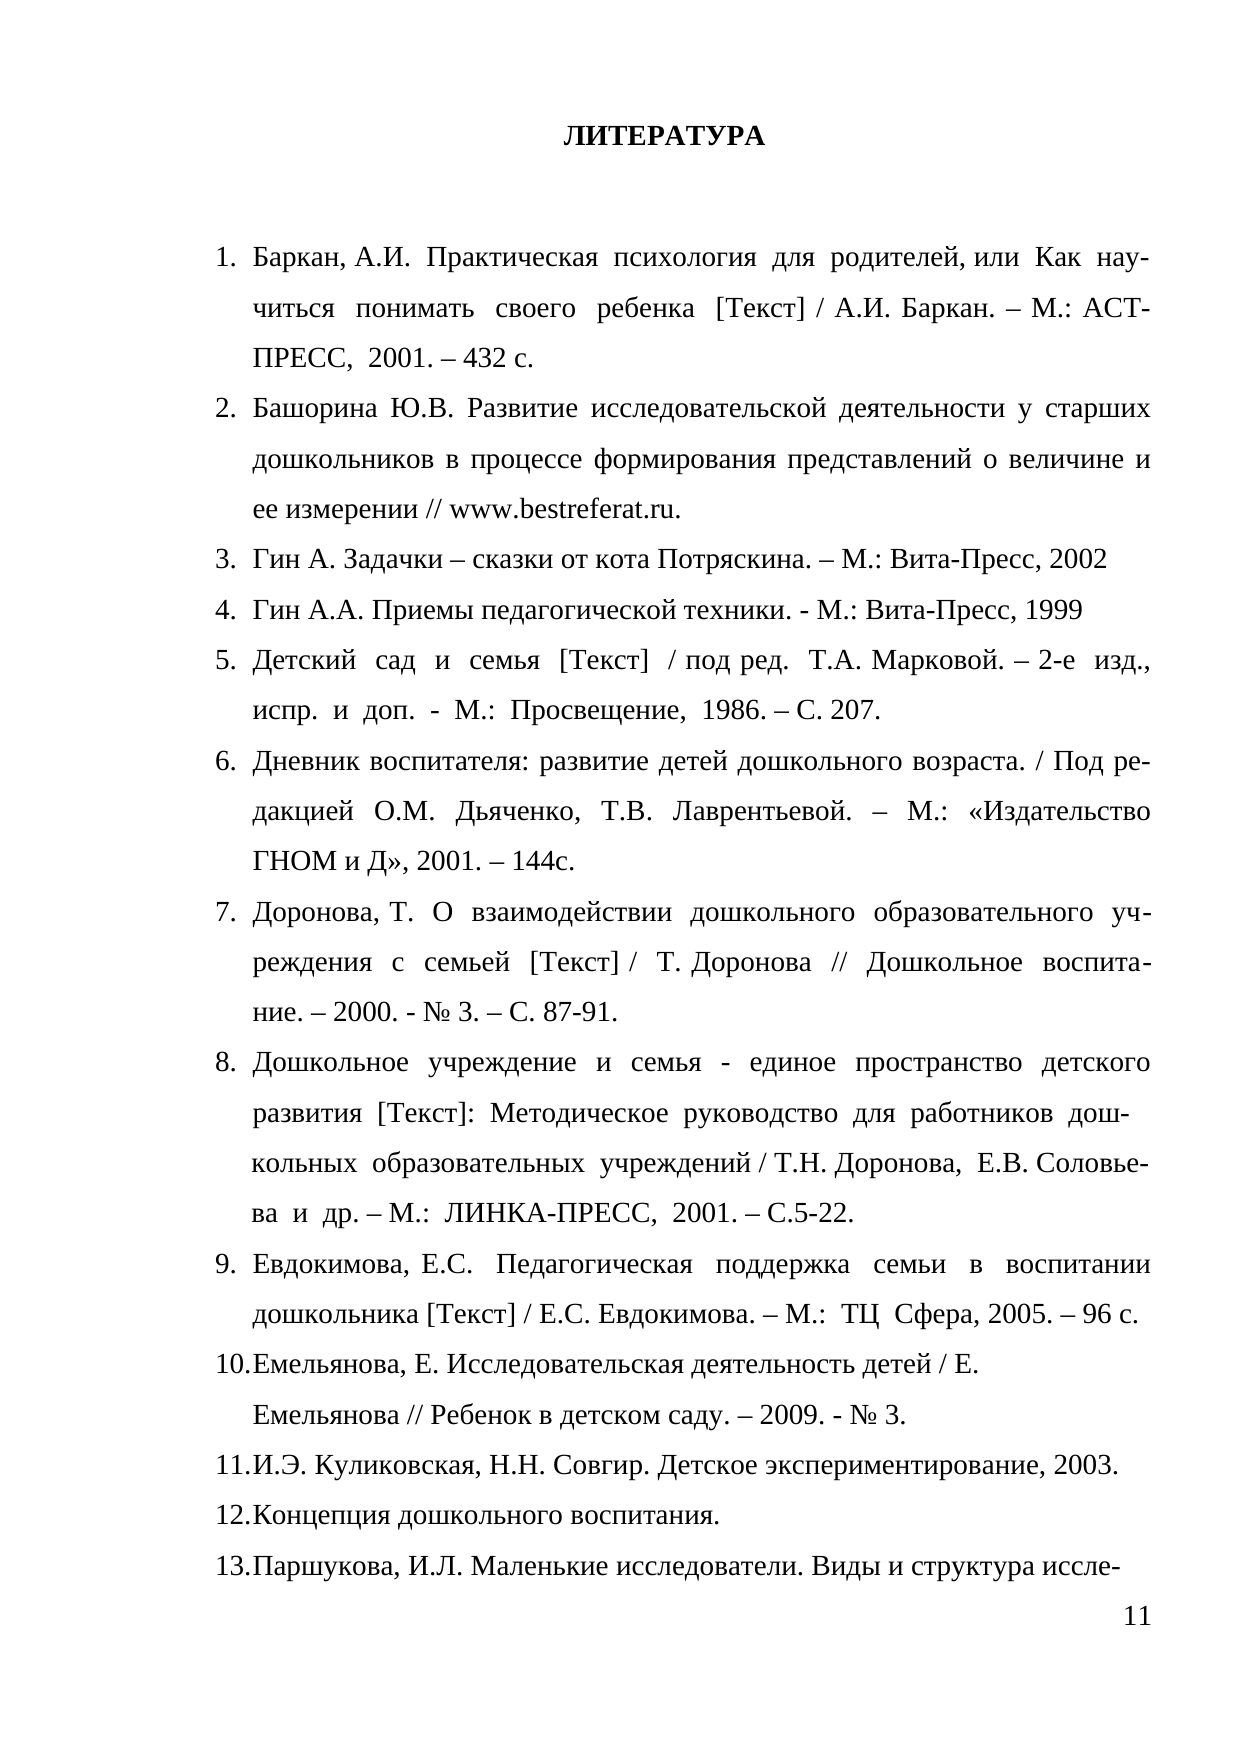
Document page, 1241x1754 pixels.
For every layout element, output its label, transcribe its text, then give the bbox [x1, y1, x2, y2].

list Гин А.А. Приемы педагогической техники. - М.: Вита-Пресс, 1999 [215, 592, 1152, 625]
list Детский сад и семья [Текст] / под ред. Т.А. Марковой. – 2-е изд., испр. и доп. - М.: Просвещение, 1986. – С. 207. [215, 642, 1152, 726]
list Концепция дошкольного воспитания. [215, 1497, 1152, 1531]
list Гин А. Задачки – сказки от кота Потряскина. – М.: Вита-Пресс, 2002 [215, 541, 1152, 575]
text 11 [177, 1598, 1152, 1632]
list Дневник воспитателя: развитие детей дошкольного возраста. / Под ре-дакцией О.М. Дьяченко, Т.В. Лаврентьевой. – М.: «Издательство ГНОМ и Д», 2001. – 144с. [215, 743, 1152, 877]
list Башорина Ю.В. Развитие исследовательской деятельности у старших дошкольников в процессе формирования представлений о величине и ее измерении // www.bestreferat.ru. [215, 391, 1152, 525]
list Доронова, Т. О взаимодействии дошкольного образовательного уч-реждения с семьей [Текст] / Т. Доронова // Дошкольное воспита-ние. – 2000. - № 3. – С. 87-91. [215, 894, 1152, 1028]
list Баркан, А.И. Практическая психология для родителей, или Как нау-читься понимать своего ребенка [Текст] / А.И. Баркан. – М.: АСТ-ПРЕСС, 2001. – 432 с. [215, 239, 1152, 374]
list И.Э. Куликовская, Н.Н. Совгир. Детское экспериментирование, 2003. [215, 1447, 1152, 1481]
text кольных образовательных учреждений / Т.Н. Доронова, Е.В. Соловье- [215, 1145, 1152, 1179]
list Дошкольное учреждение и семья - единое пространство детского развития [Текст]: Методическое руководство для работников дош- [215, 1044, 1152, 1128]
list Емельянова, Е. Исследовательская деятельность детей / Е. Емельянова // Ребенок в детском саду. – 2009. - № 3. [215, 1346, 1152, 1430]
list Паршукова, И.Л. Маленькие исследователи. Виды и структура иссле- [215, 1548, 1152, 1581]
text ва и др. – М.: ЛИНКА-ПРЕСС, 2001. – С.5-22. [215, 1196, 1152, 1229]
list Евдокимова, Е.С. Педагогическая поддержка семьи в воспитании дошкольника [Текст] / Е.С. Евдокимова. – М.: ТЦ Сфера, 2005. – 96 с. [215, 1246, 1152, 1330]
text ЛИТЕРАТУРА [177, 118, 1152, 152]
